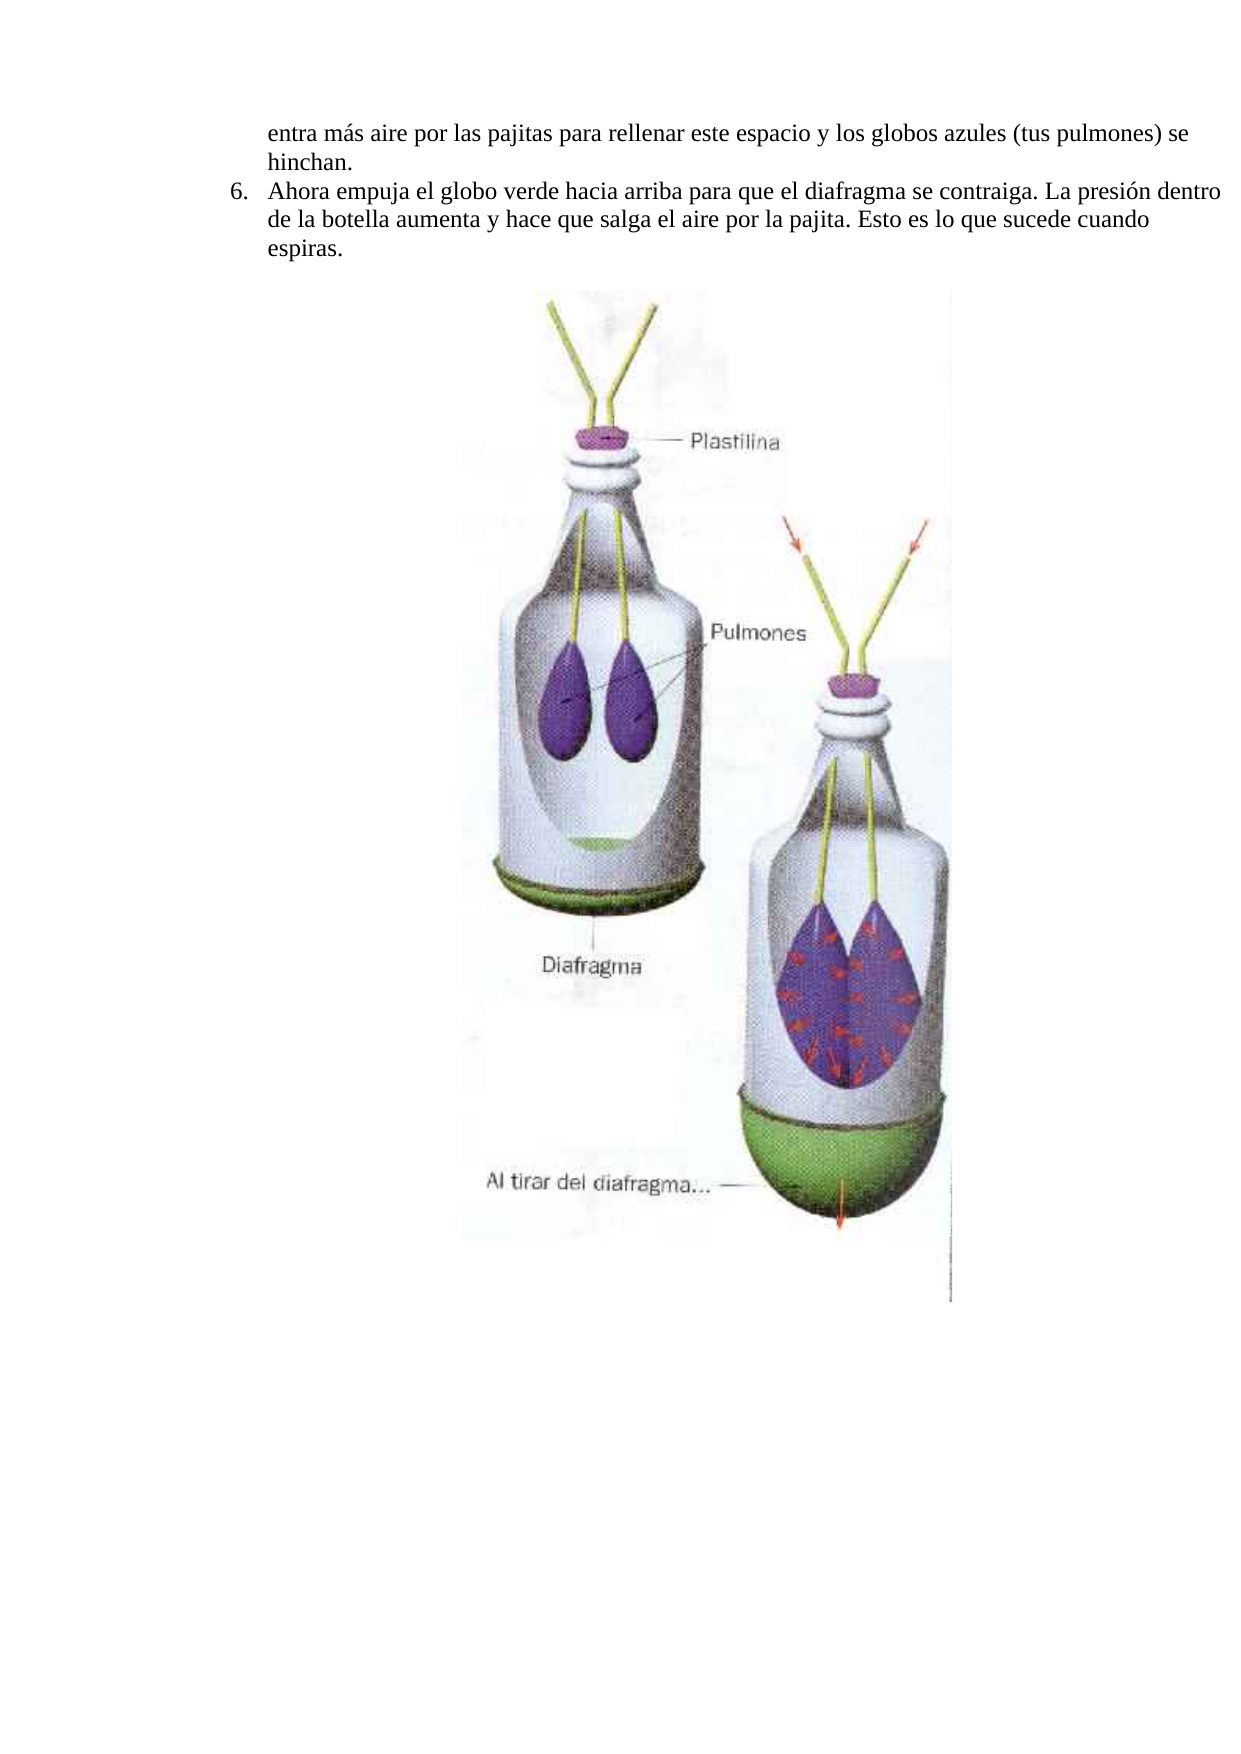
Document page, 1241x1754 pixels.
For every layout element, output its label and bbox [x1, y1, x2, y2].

picture [461, 291, 953, 1302]
table_cell [177, 118, 1063, 1331]
